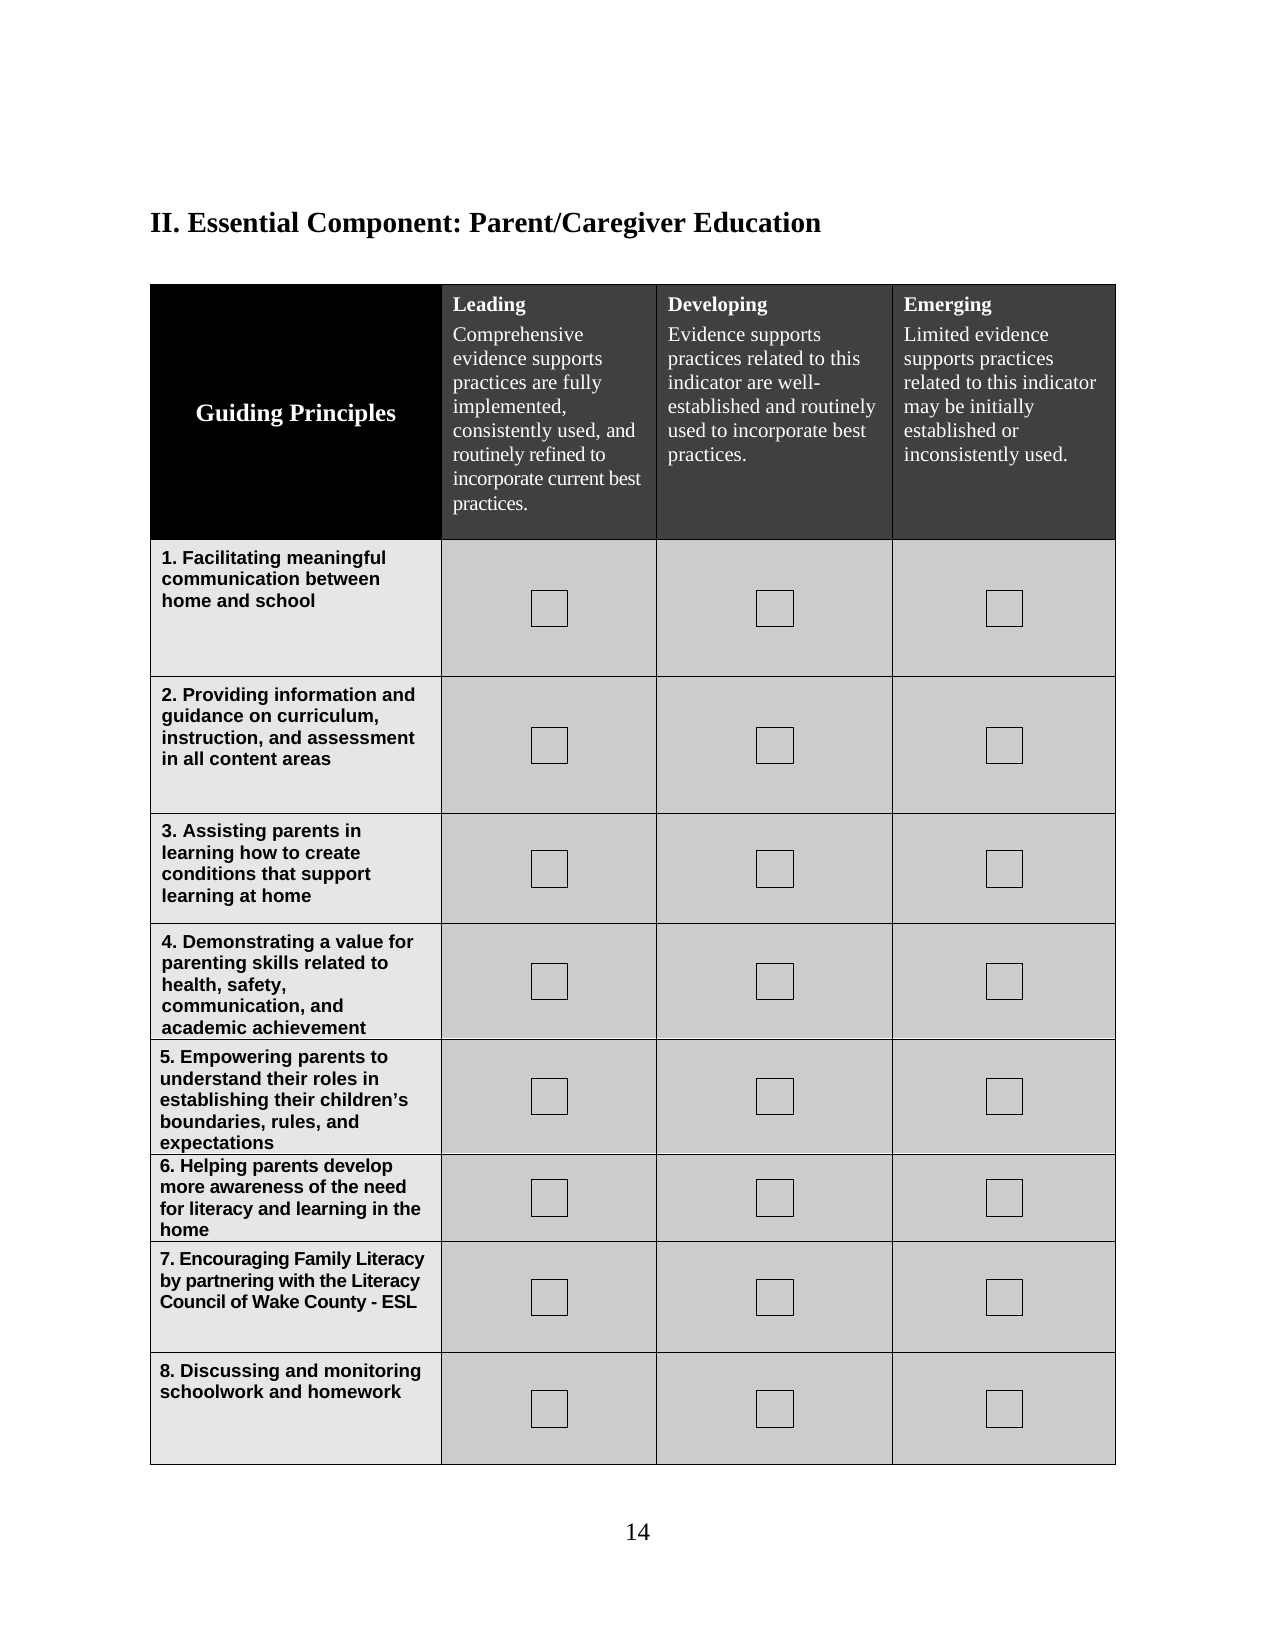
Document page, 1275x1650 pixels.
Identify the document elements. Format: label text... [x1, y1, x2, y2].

table_cell [442, 1155, 656, 1241]
table_cell [657, 1353, 892, 1464]
table_cell [657, 1242, 892, 1352]
table_cell [657, 677, 892, 813]
table_cell 7. Encouraging Family Literacy by partnering with the Literacy Council of Wake County - ESL [151, 1242, 441, 1352]
table_cell [657, 540, 892, 676]
text II. Essential Component: Parent/Caregiver Education [150, 205, 1125, 239]
table_cell [893, 814, 1115, 923]
table_cell [893, 540, 1115, 676]
table_header Guiding Principles [151, 285, 441, 539]
table_header Developing Evidence supports practices related to this indicator are well-established and routinely used to incorporate best practices. [657, 285, 892, 539]
table_cell [657, 1040, 892, 1153]
table_cell [893, 677, 1115, 813]
table_cell 4. Demonstrating a value for parenting skills related to health, safety, communication, and academic achievement [151, 924, 441, 1038]
table_cell [893, 1155, 1115, 1241]
table_cell [893, 1353, 1115, 1464]
table_header Leading Comprehensive evidence supports practices are fully implemented, consistently used, and routinely refined to incorporate current best practices. [442, 285, 656, 539]
table_cell [657, 814, 892, 923]
table_cell [893, 1242, 1115, 1352]
table_cell [442, 1040, 656, 1153]
table_cell [442, 1353, 656, 1464]
table_cell 1. Facilitating meaningful communication between home and school [151, 540, 441, 676]
table_cell 5. Empowering parents to understand their roles in establishing their children’s boundaries, rules, and expectations [151, 1040, 441, 1153]
table_cell 2. Providing information and guidance on curriculum, instruction, and assessment in all content areas [151, 677, 441, 813]
table_cell [442, 677, 656, 813]
table_cell [657, 924, 892, 1038]
table_header Emerging Limited evidence supports practices related to this indicator may be initially established or inconsistently used. [893, 285, 1115, 539]
table_cell [657, 1155, 892, 1241]
table_cell 3. Assisting parents in learning how to create conditions that support learning at home [151, 814, 441, 923]
table_cell [893, 924, 1115, 1038]
table_cell 8. Discussing and monitoring schoolwork and homework [151, 1353, 441, 1464]
table_cell [893, 1040, 1115, 1153]
table_cell 6. Helping parents develop more awareness of the need for literacy and learning in the home [151, 1155, 441, 1241]
table_cell [442, 540, 656, 676]
table_cell [442, 924, 656, 1038]
table_cell [442, 814, 656, 923]
table_cell [442, 1242, 656, 1352]
